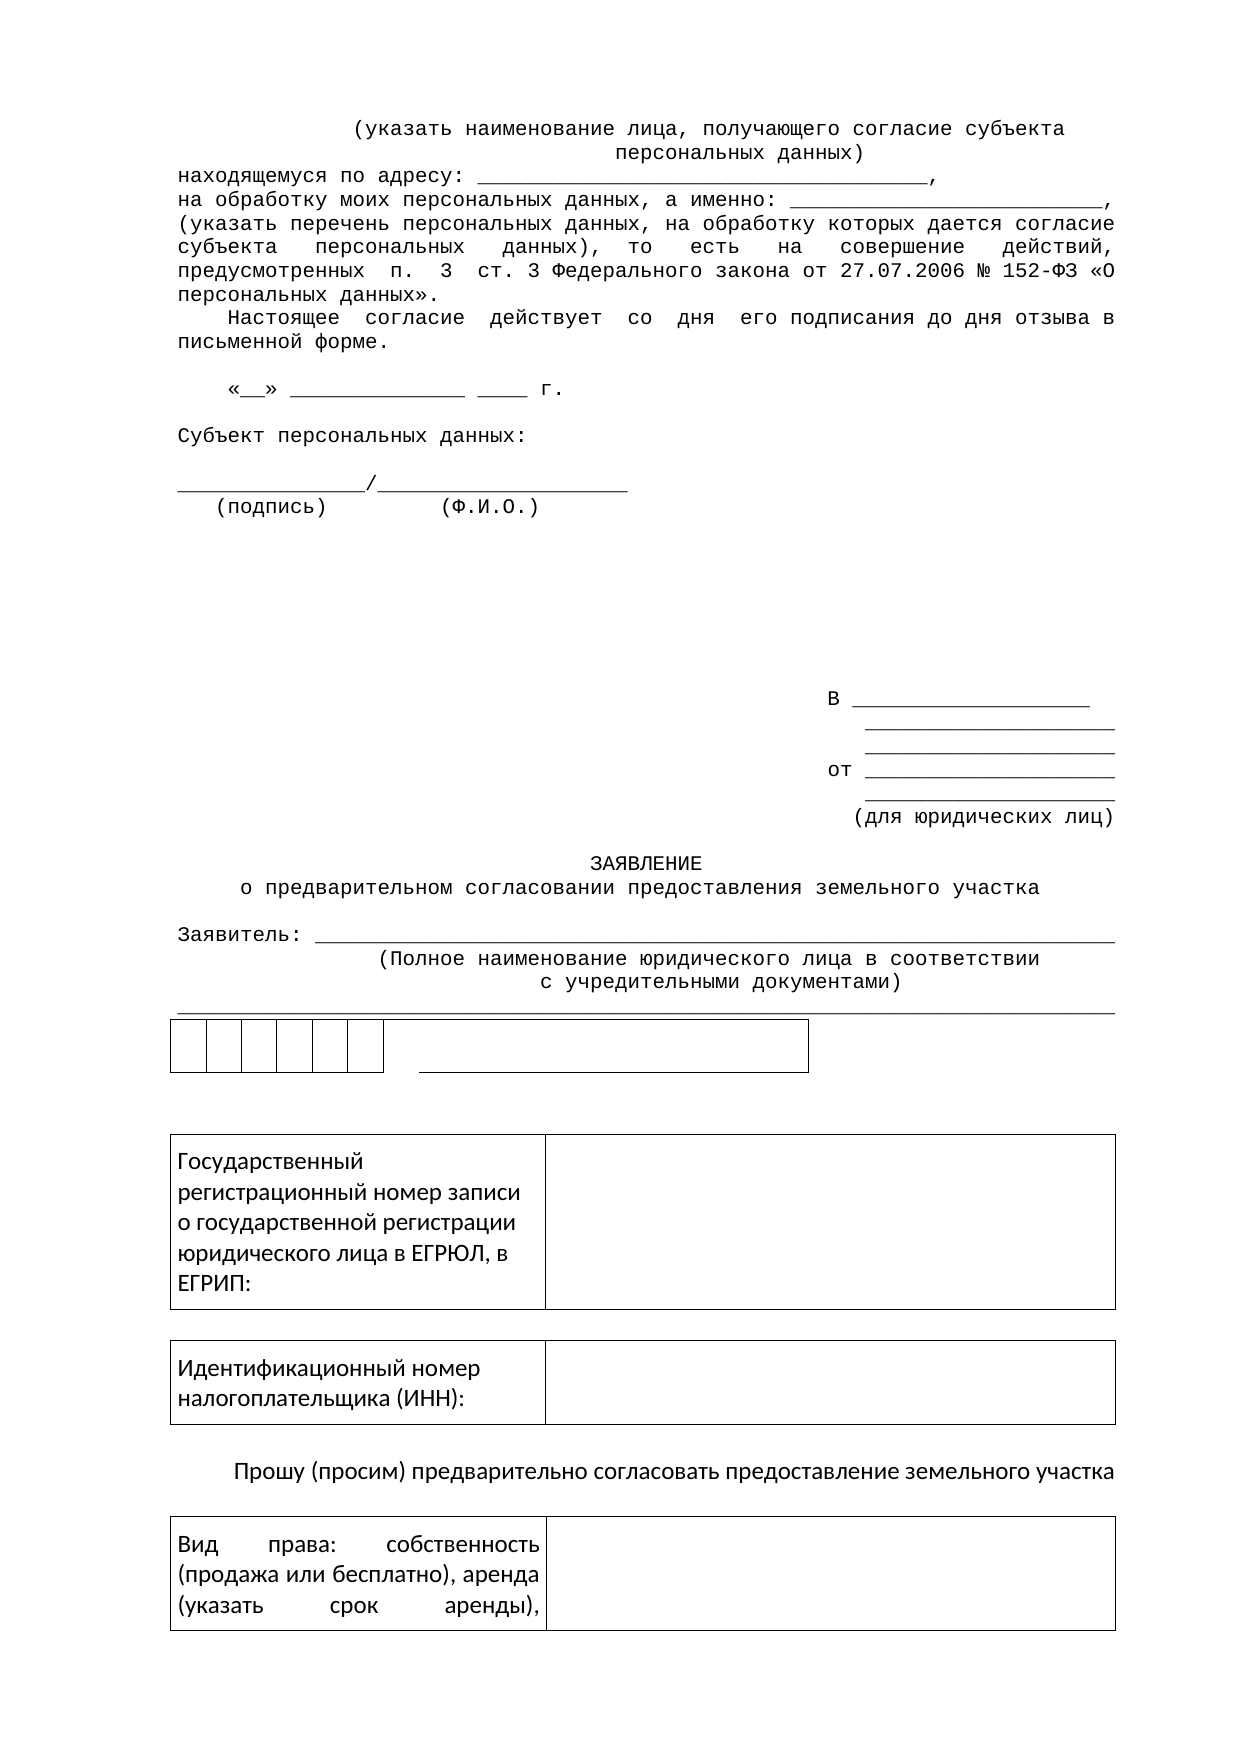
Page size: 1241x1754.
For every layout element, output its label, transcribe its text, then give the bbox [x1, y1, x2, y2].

text о предварительном согласовании предоставления земельного участка [177, 877, 1152, 901]
table_header [384, 1020, 419, 1072]
text (указать перечень персональных данных, на обработку которых дается согласие [177, 213, 1152, 236]
text на обработку моих персональных данных, а именно: _________________________, [177, 189, 1152, 213]
table_header [546, 1341, 1115, 1423]
table_header [419, 1020, 808, 1072]
text В ___________________ [177, 688, 1152, 711]
text субъекта персональных данных), то есть на совершение действий, [177, 236, 1152, 260]
text ЗАЯВЛЕНИЕ [177, 853, 1152, 877]
text (подпись) (Ф.И.О.) [177, 496, 1152, 520]
table_header [546, 1135, 1115, 1309]
text находящемуся по адресу: ____________________________________, [177, 165, 1152, 189]
text Заявитель: ________________________________________________________________ [177, 924, 1152, 948]
text Прошу (просим) предварительно согласовать предоставление земельного участка [177, 1455, 1152, 1486]
text предусмотренных п. 3 ст. 3 Федерального закона от 27.07.2006 № 152-ФЗ «О [177, 260, 1152, 284]
text (Полное наименование юридического лица в соответствии [177, 948, 1152, 972]
text Субъект персональных данных: [177, 426, 1152, 449]
text письменной форме. [177, 331, 1152, 354]
text ___________________________________________________________________________ [177, 995, 1152, 1019]
table_header [313, 1020, 347, 1072]
table_header [547, 1517, 1115, 1630]
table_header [171, 1517, 546, 1630]
text ____________________ [177, 782, 1152, 806]
text _______________/____________________ [177, 473, 1152, 496]
text (для юридических лиц) [177, 806, 1152, 830]
table_header [171, 1020, 206, 1072]
table_header Идентификационный номер налогоплательщика (ИНН): [171, 1341, 545, 1423]
table_header [207, 1020, 241, 1072]
table_header Государственный регистрационный номер записи о государственной регистрации юридического лица в ЕГРЮЛ, в ЕГРИП: [171, 1135, 545, 1309]
text ____________________ [177, 735, 1152, 759]
table_header [277, 1020, 312, 1072]
text от ____________________ [177, 759, 1152, 782]
text с учредительными документами) [177, 972, 1152, 995]
table_header [242, 1020, 276, 1072]
text персональных данных) [177, 142, 1152, 165]
text «__» ______________ ____ г. [177, 378, 1152, 402]
text персональных данных». [177, 284, 1152, 307]
text (указать наименование лица, получающего согласие субъекта [177, 118, 1152, 142]
text ____________________ [177, 711, 1152, 735]
text Настоящее согласие действует со дня его подписания до дня отзыва в [177, 307, 1152, 331]
table_header [348, 1020, 383, 1072]
